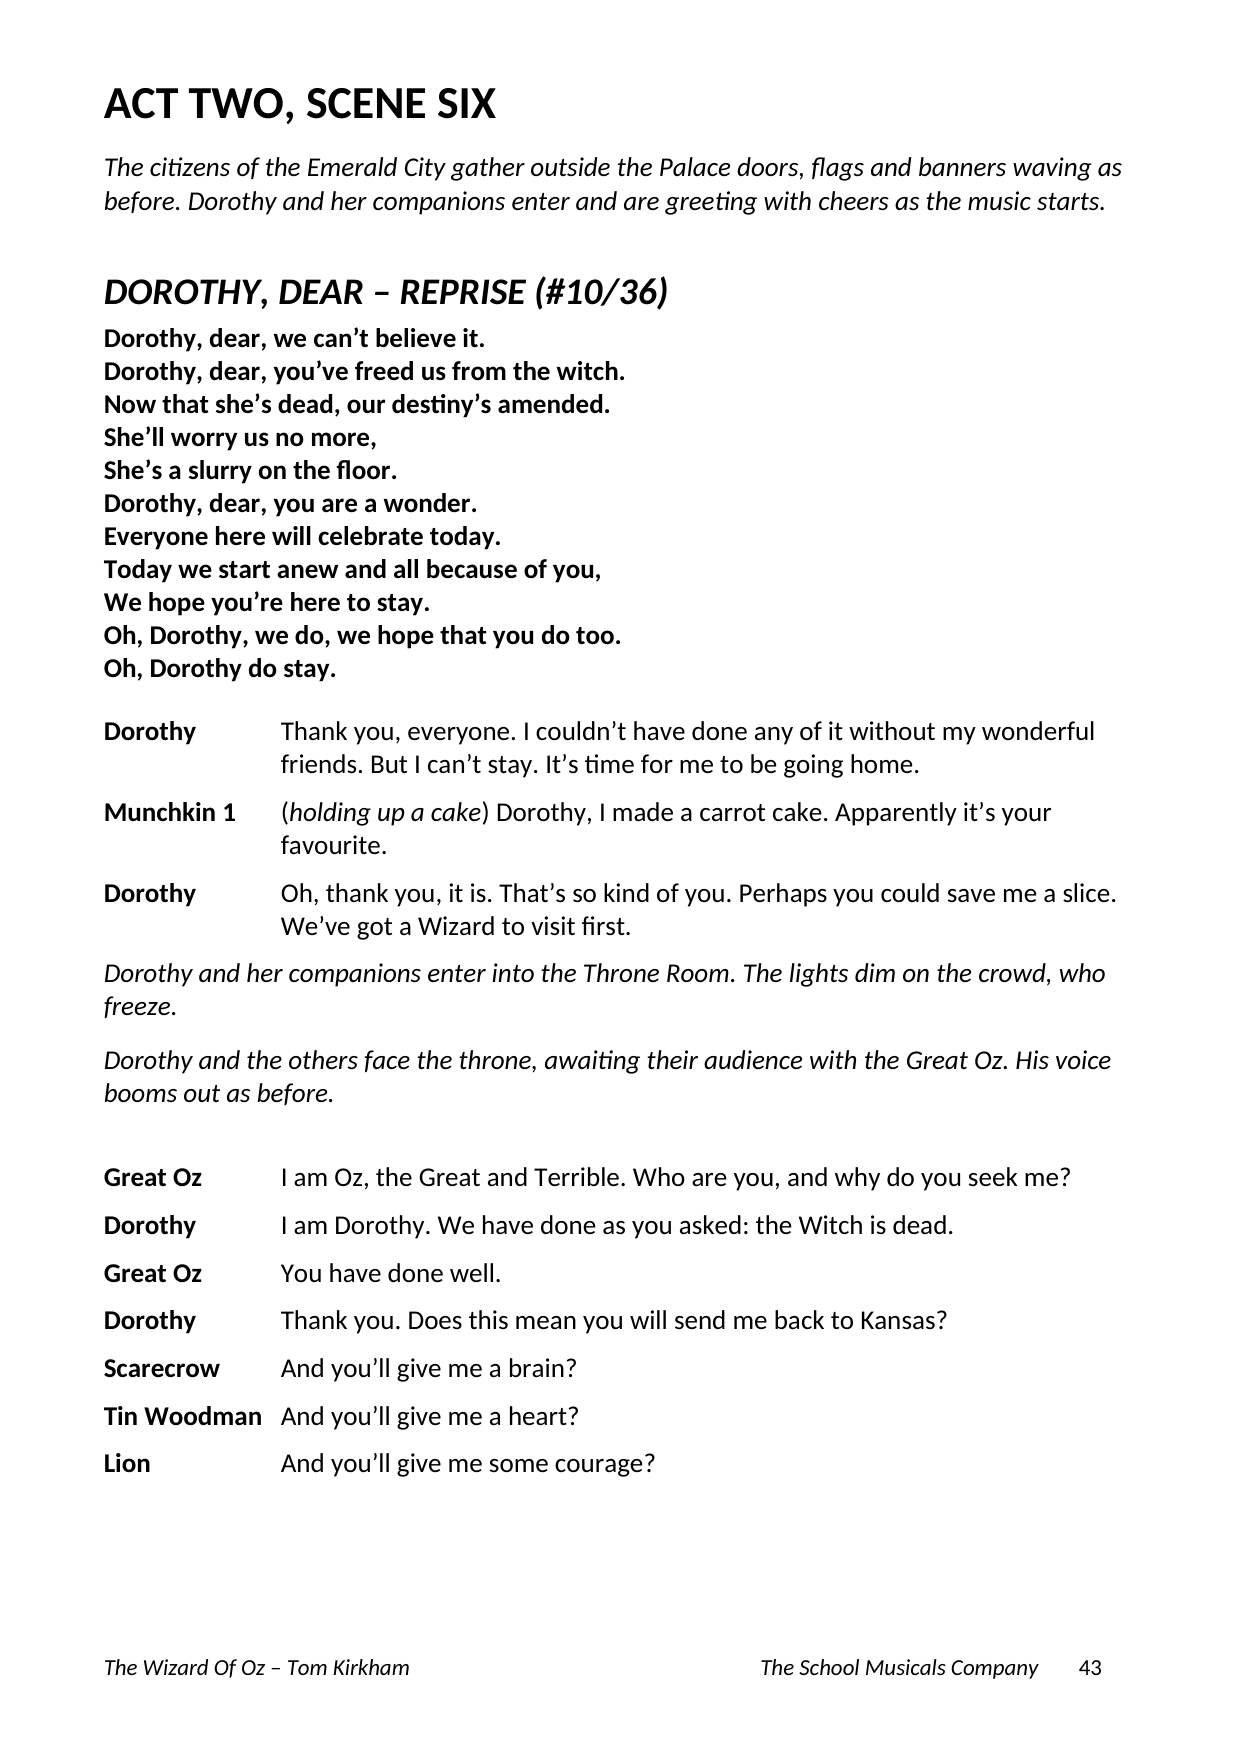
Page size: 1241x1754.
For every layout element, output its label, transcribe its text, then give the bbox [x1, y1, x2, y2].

text Dorothy, dear, you are a wonder. [103, 486, 1137, 519]
text Dorothy, dear, you’ve freed us from the witch. [103, 354, 1137, 387]
text She’s a slurry on the floor. [103, 453, 1137, 486]
text Dorothy I am Dorothy. We have done as you asked: the Witch is dead. [103, 1208, 1137, 1241]
text Lion And you’ll give me some courage? [103, 1446, 1137, 1479]
text Dorothy and the others face the throne, awaiting their audience with the Great Oz. His voice booms out as before. [103, 1043, 1137, 1109]
text Dorothy and her companions enter into the Throne Room. The lights dim on the crowd, who freeze. [103, 956, 1137, 1022]
subtitle DOROTHY, DEAR – REPRISE (#10/36) [103, 268, 1137, 314]
text She’ll worry us no more, [103, 420, 1137, 453]
text Dorothy Thank you, everyone. I couldn’t have done any of it without my wonderful friends. But I can’t stay. It’s time for me to be going home. [103, 714, 1137, 781]
text Great Oz You have done well. [103, 1256, 1137, 1289]
text Great Oz I am Oz, the Great and Terrible. Who are you, and why do you seek me? [103, 1161, 1137, 1194]
text Oh, Dorothy, we do, we hope that you do too. [103, 618, 1137, 651]
text Tin Woodman And you’ll give me a heart? [103, 1399, 1137, 1432]
text Act two, scene SIX [103, 74, 1137, 130]
text Munchkin 1 (holding up a cake) Dorothy, I made a carrot cake. Apparently it’s your favourite. [103, 795, 1137, 861]
text Dorothy Thank you. Does this mean you will send me back to Kansas? [103, 1303, 1137, 1336]
text Dorothy, dear, we can’t believe it. [103, 321, 1137, 354]
text The citizens of the Emerald City gather outside the Palace doors, flags and banners waving as before. Dorothy and her companions enter and are greeting with cheers as the music starts. [103, 151, 1137, 217]
text Everyone here will celebrate today. [103, 519, 1137, 552]
text Scarecrow And you’ll give me a brain? [103, 1351, 1137, 1384]
text Today we start anew and all because of you, [103, 552, 1137, 585]
text Oh, Dorothy do stay. [103, 651, 1137, 684]
text Now that she’s dead, our destiny’s amended. [103, 387, 1137, 420]
text We hope you’re here to stay. [103, 585, 1137, 618]
text Dorothy Oh, thank you, it is. That’s so kind of you. Perhaps you could save me a slice. We’ve got a Wizard to visit first. [103, 876, 1137, 942]
